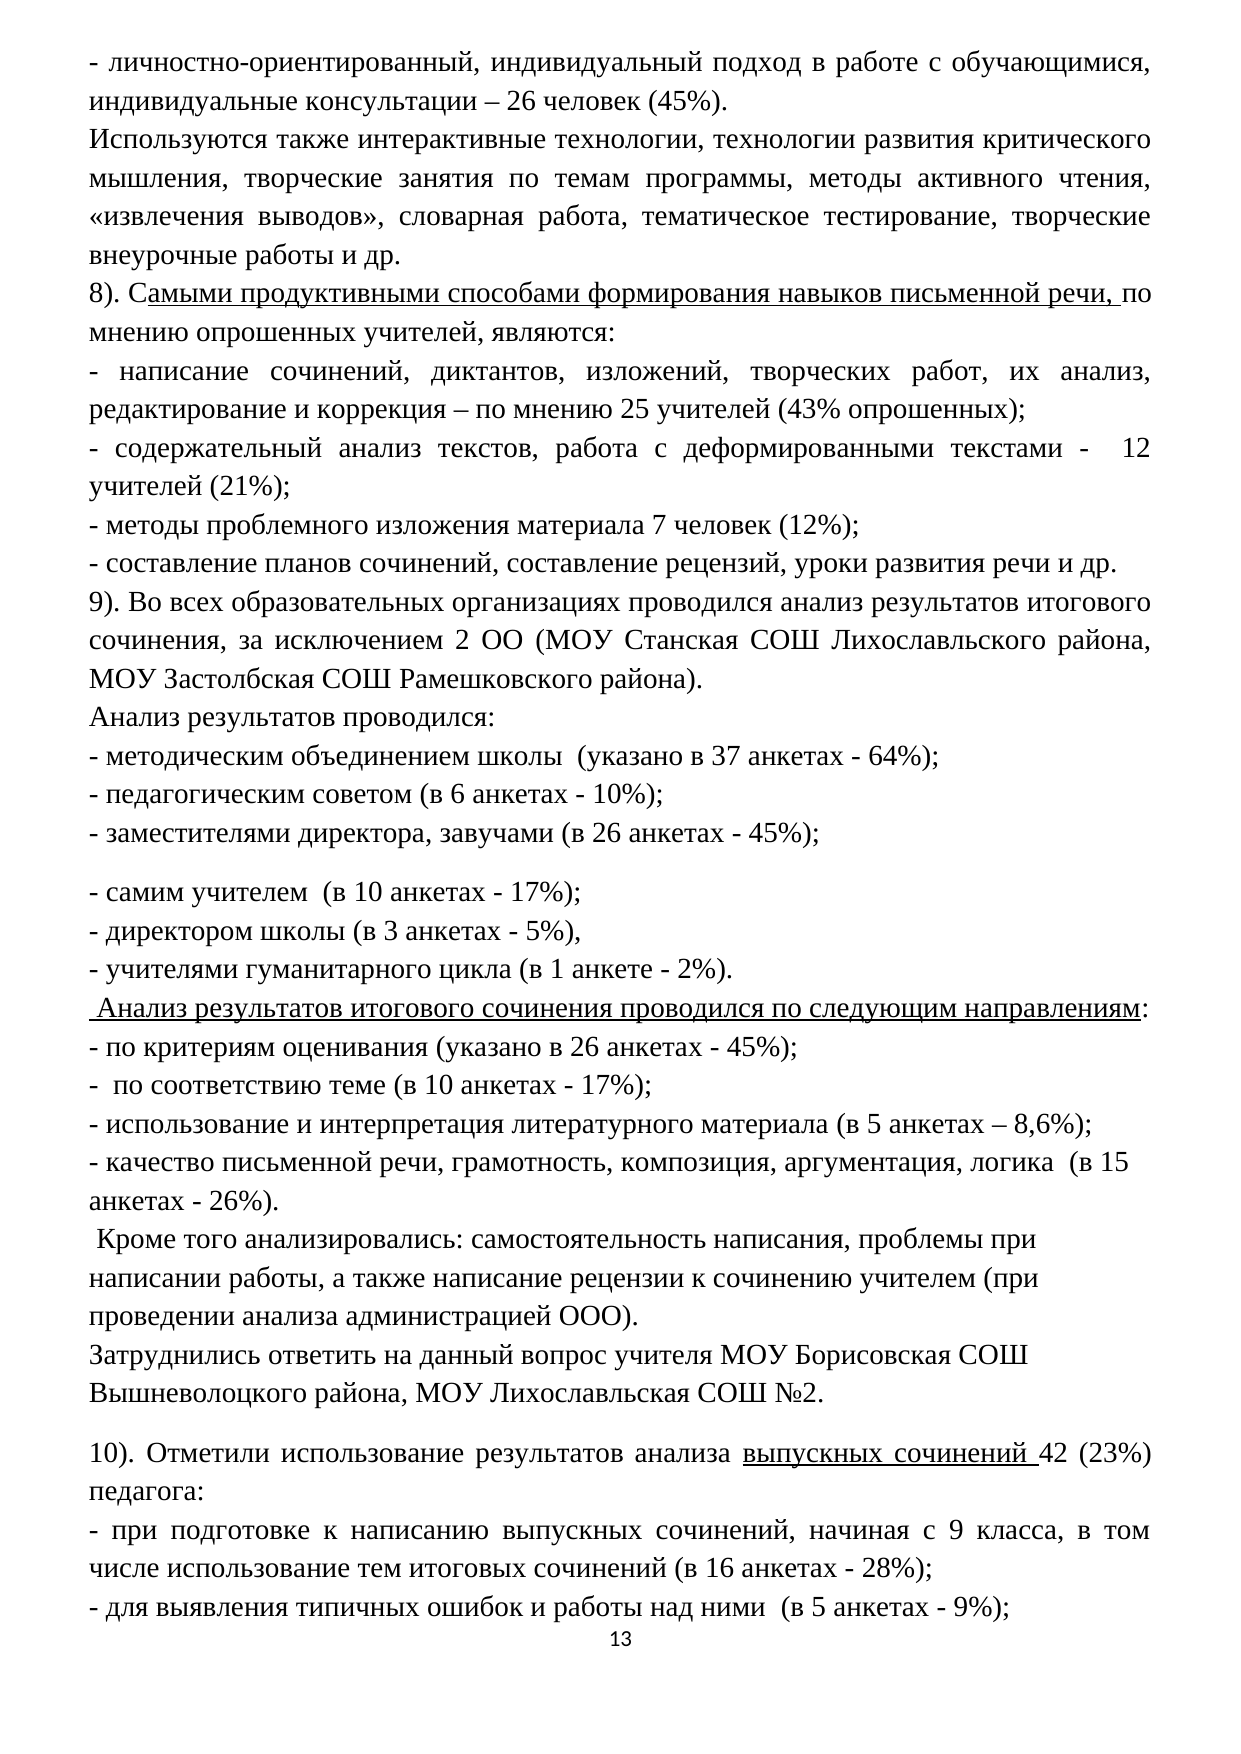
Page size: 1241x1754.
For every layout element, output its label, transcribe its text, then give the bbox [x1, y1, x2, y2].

list - по соответствию теме (в 10 анкетах - 17%); [89, 1067, 1152, 1101]
text - составление планов сочинений, составление рецензий, уроки развития речи и др. [89, 545, 1152, 579]
text - учителями гуманитарного цикла (в 1 анкете - 2%). [89, 952, 1152, 985]
list - заместителями директора, завучами (в 26 анкетах - 45%); [89, 815, 1152, 849]
list - по критериям оценивания (указано в 26 анкетах - 45%); [89, 1029, 1152, 1062]
list - качество письменной речи, грамотность, композиция, аргументация, логика (в 15 анкетах - 26%). [89, 1144, 1152, 1216]
text Используются также интерактивные технологии, технологии развития критического мышления, творческие занятия по темам программы, методы активного чтения, «извлечения выводов», словарная работа, тематическое тестирование, творческие внеурочные работы и др. [89, 121, 1152, 271]
text 10). Отметили использование результатов анализа выпускных сочинений 42 (23%) педагога: [89, 1435, 1152, 1507]
list - использование и интерпретация литературного материала (в 5 анкетах – 8,6%); [89, 1106, 1152, 1139]
text - самим учителем (в 10 анкетах - 17%); [89, 874, 1152, 908]
text Анализ результатов итогового сочинения проводился по следующим направлениям: [89, 990, 1152, 1024]
text - личностно-ориентированный, индивидуальный подход в работе с обучающимися, индивидуальные консультации – 26 человек (45%). [89, 44, 1152, 116]
text 8). Самыми продуктивными способами формирования навыков письменной речи, по мнению опрошенных учителей, являются: [89, 276, 1152, 348]
text - директором школы (в 3 анкетах - 5%), [89, 913, 1152, 947]
text - содержательный анализ текстов, работа с деформированными текстами - 12 учителей (21%); [89, 430, 1152, 502]
text 9). Во всех образовательных организациях проводился анализ результатов итогового сочинения, за исключением 2 ОО (МОУ Станская СОШ Лихославльского района, МОУ Застолбская СОШ Рамешковского района). [89, 584, 1152, 694]
text - методы проблемного изложения материала 7 человек (12%); [89, 507, 1152, 540]
text Анализ результатов проводился: [89, 699, 1152, 733]
list Затруднились ответить на данный вопрос учителя МОУ Борисовская СОШ Вышневолоцкого района, МОУ Лихославльская СОШ №2. [89, 1337, 1152, 1409]
list - педагогическим советом (в 6 анкетах - 10%); [89, 777, 1152, 810]
text - для выявления типичных ошибок и работы над ними (в 5 анкетах - 9%); [89, 1589, 1152, 1623]
list - методическим объединением школы (указано в 37 анкетах - 64%); [89, 738, 1152, 772]
text - при подготовке к написанию выпускных сочинений, начиная с 9 класса, в том числе использование тем итоговых сочинений (в 16 анкетах - 28%); [89, 1512, 1152, 1584]
text - написание сочинений, диктантов, изложений, творческих работ, их анализ, редактирование и коррекция – по мнению 25 учителей (43% опрошенных); [89, 353, 1152, 425]
list Кроме того анализировались: самостоятельность написания, проблемы при написании работы, а также написание рецензии к сочинению учителем (при проведении анализа администрацией ООО). [89, 1221, 1152, 1332]
